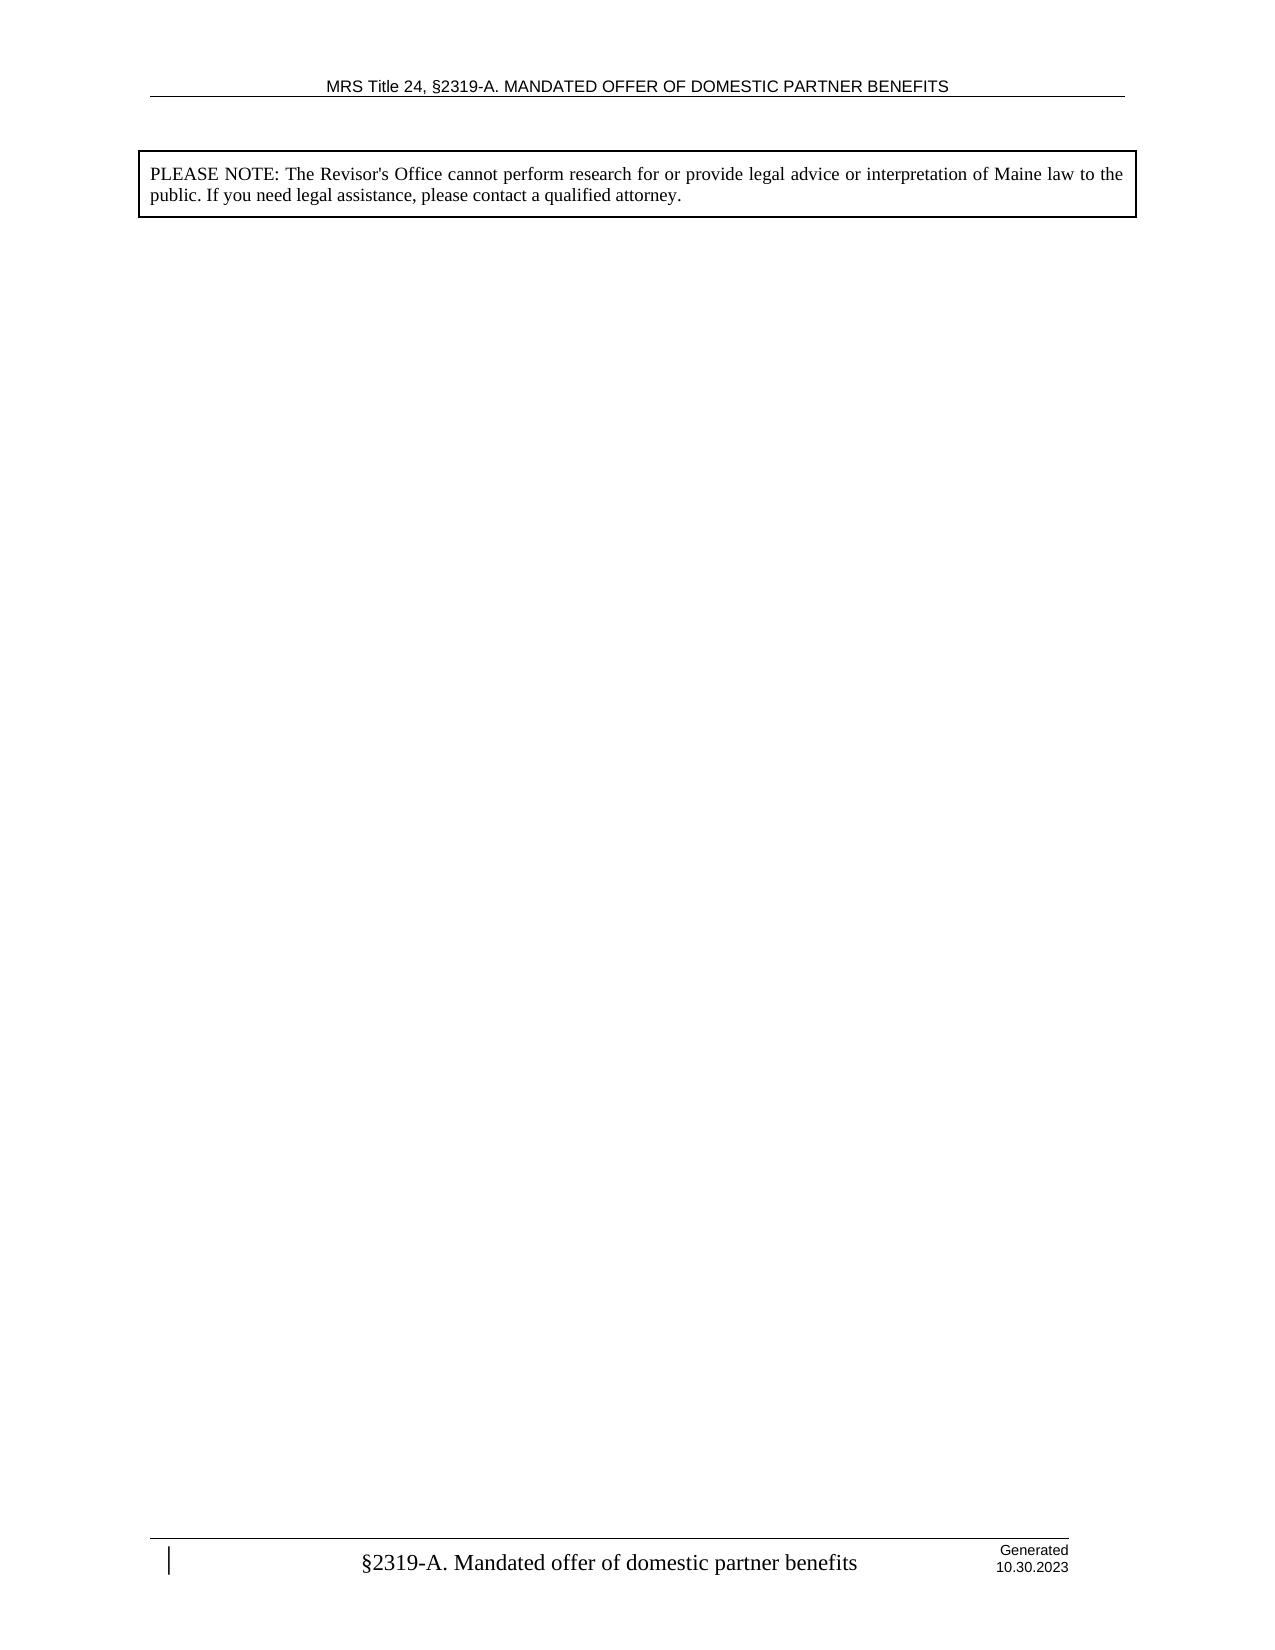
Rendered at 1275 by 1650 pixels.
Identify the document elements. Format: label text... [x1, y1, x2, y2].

text PLEASE NOTE: The Revisor's Office cannot perform research for or provide legal advice or interpretation of Maine law to the public. If you need legal assistance, please contact a qualified attorney. [140, 152, 1135, 216]
